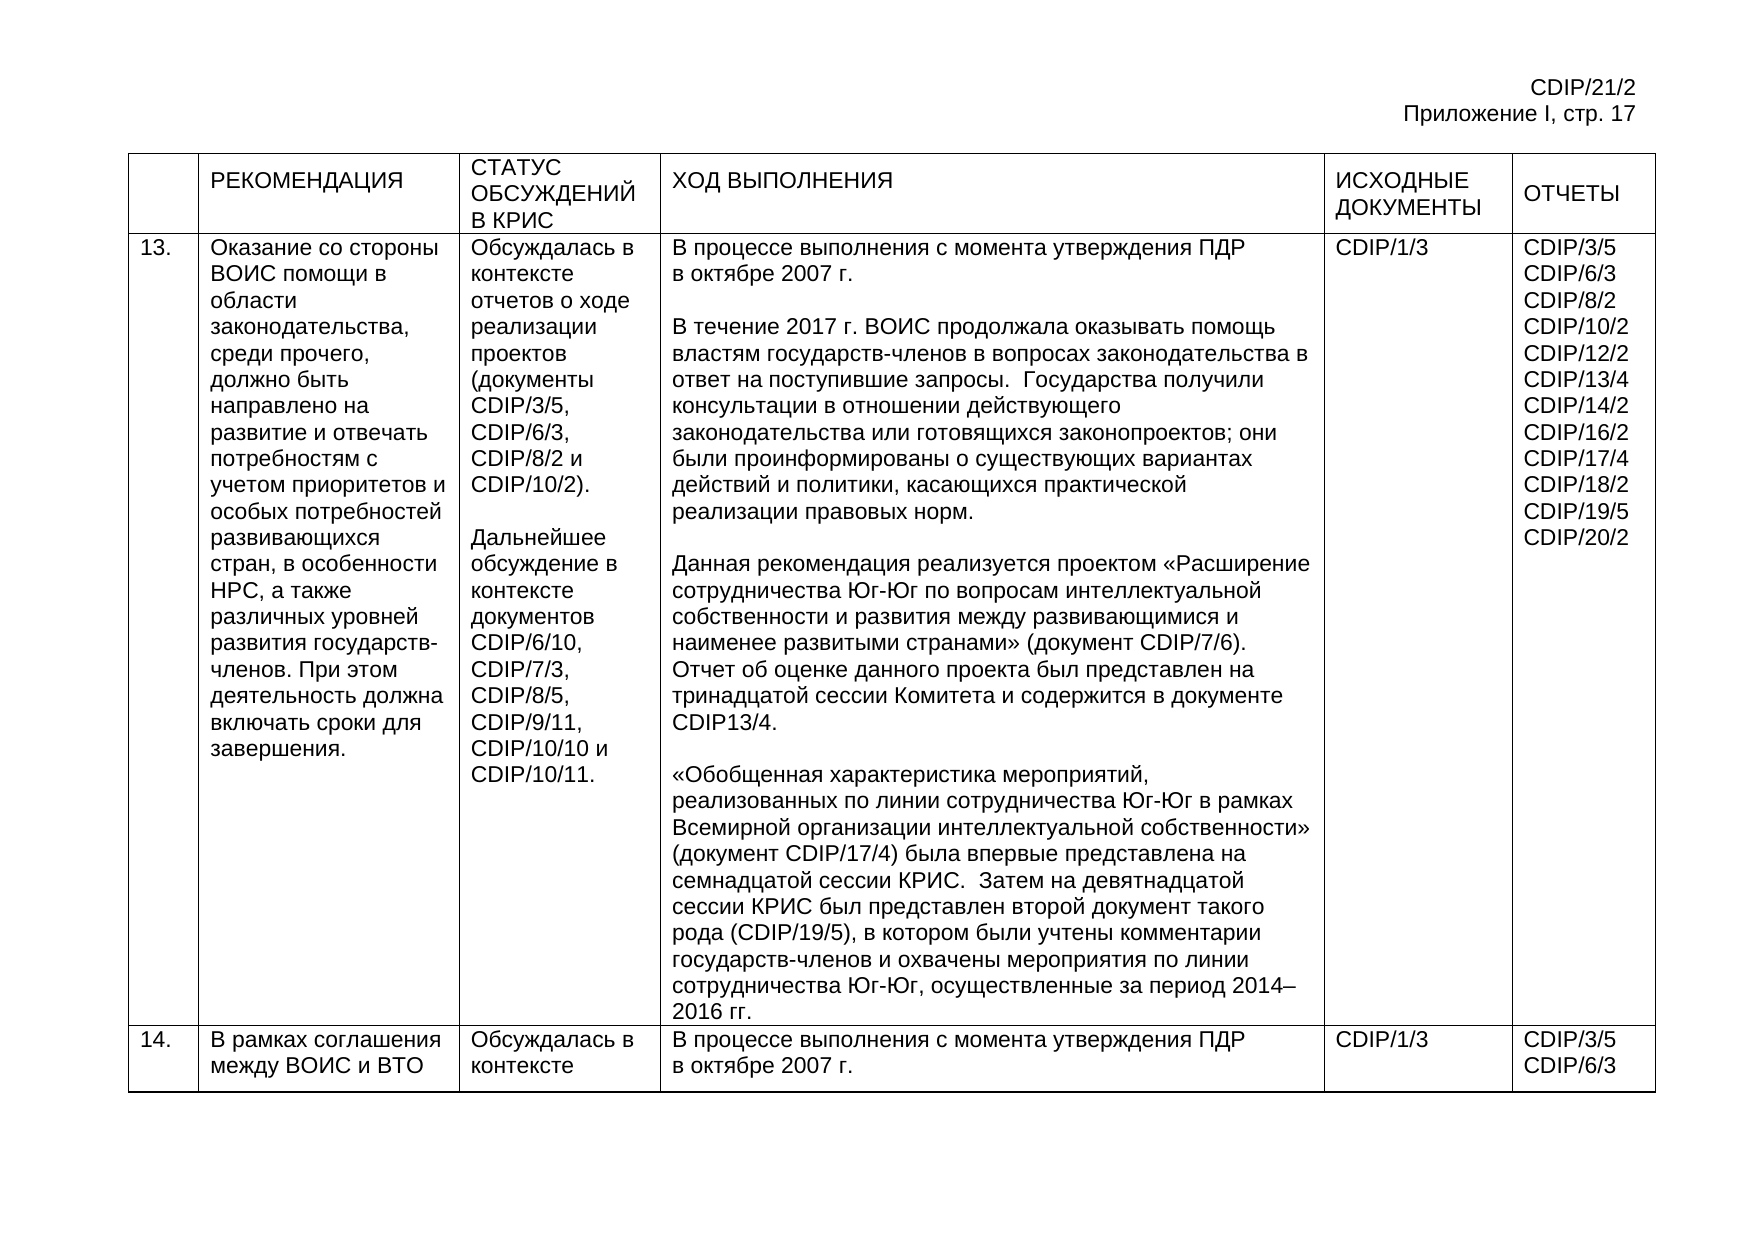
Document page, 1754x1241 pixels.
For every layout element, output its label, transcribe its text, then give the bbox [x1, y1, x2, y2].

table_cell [460, 1026, 660, 1091]
table_header ИСХОДНЫЕ ДОКУМЕНТЫ [1325, 154, 1512, 233]
table_cell Оказание со стороны ВОИС помощи в области законодательства, среди прочего, должно быть направлено на развитие и отвечать потребностям с учетом приоритетов и особых потребностей развивающихся стран, в особенности НРС, а также различных уровней развития государств-членов. При этом деятельность должна включать сроки для завершения. [199, 234, 459, 1025]
table_cell CDIP/1/3 [1325, 1026, 1512, 1091]
table_cell В процессе выполнения с момента утверждения ПДР в октябре 2007 г. В течение 2017 г. ВОИС продолжала оказывать помощь властям государств-членов в вопросах законодательства в ответ на поступившие запросы. Государства получили консультации в отношении действующего законодательства или готовящихся законопроектов; они были проинформированы о существующих вариантах действий и политики, касающихся практической реализации правовых норм. Данная рекомендация реализуется проектом «Расширение сотрудничества Юг-Юг по вопросам интеллектуальной собственности и развития между развивающимися и наименее развитыми странами» (документ CDIP/7/6). Отчет об оценке данного проекта был представлен на тринадцатой сессии Комитета и содержится в документе CDIP13/4. «Обобщенная характеристика мероприятий, реализованных по линии сотрудничества Юг-Юг в рамках Всемирной организации интеллектуальной собственности» (документ CDIP/17/4) была впервые представлена на семнадцатой сессии КРИС. Затем на девятнадцатой сессии КРИС был представлен второй документ такого рода (CDIP/19/5), в котором были учтены комментарии государств-членов и охвачены мероприятия по линии сотрудничества Юг-Юг, осуществленные за период 2014–2016 гг. [661, 234, 1324, 1025]
table_cell 14. [129, 1026, 198, 1091]
table_cell CDIP/1/3 [1325, 234, 1512, 1025]
table_cell Обсуждалась в контексте отчетов о ходе реализации проектов (документы CDIP/3/5, CDIP/6/3, CDIP/8/2 и CDIP/10/2). Дальнейшее обсуждение в контексте документов CDIP/6/10, CDIP/7/3, CDIP/8/5, CDIP/9/11, CDIP/10/10 и CDIP/10/11. [460, 234, 660, 1025]
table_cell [1513, 1026, 1655, 1091]
table_header [129, 154, 198, 233]
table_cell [199, 1026, 459, 1091]
table_header СТАТУС ОБСУЖДЕНИЙ В КРИС [460, 154, 660, 233]
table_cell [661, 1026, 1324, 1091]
table_cell 13. [129, 234, 198, 1025]
table_cell CDIP/3/5 CDIP/6/3 CDIP/8/2 CDIP/10/2 CDIP/12/2 CDIP/13/4 CDIP/14/2 CDIP/16/2 CDIP/17/4 CDIP/18/2 CDIP/19/5 CDIP/20/2 [1513, 234, 1655, 1025]
table_header ХОД ВЫПОЛНЕНИЯ [661, 154, 1324, 233]
table_header ОТЧЕТЫ [1513, 154, 1655, 233]
table_header РЕКОМЕНДАЦИЯ [199, 154, 459, 233]
